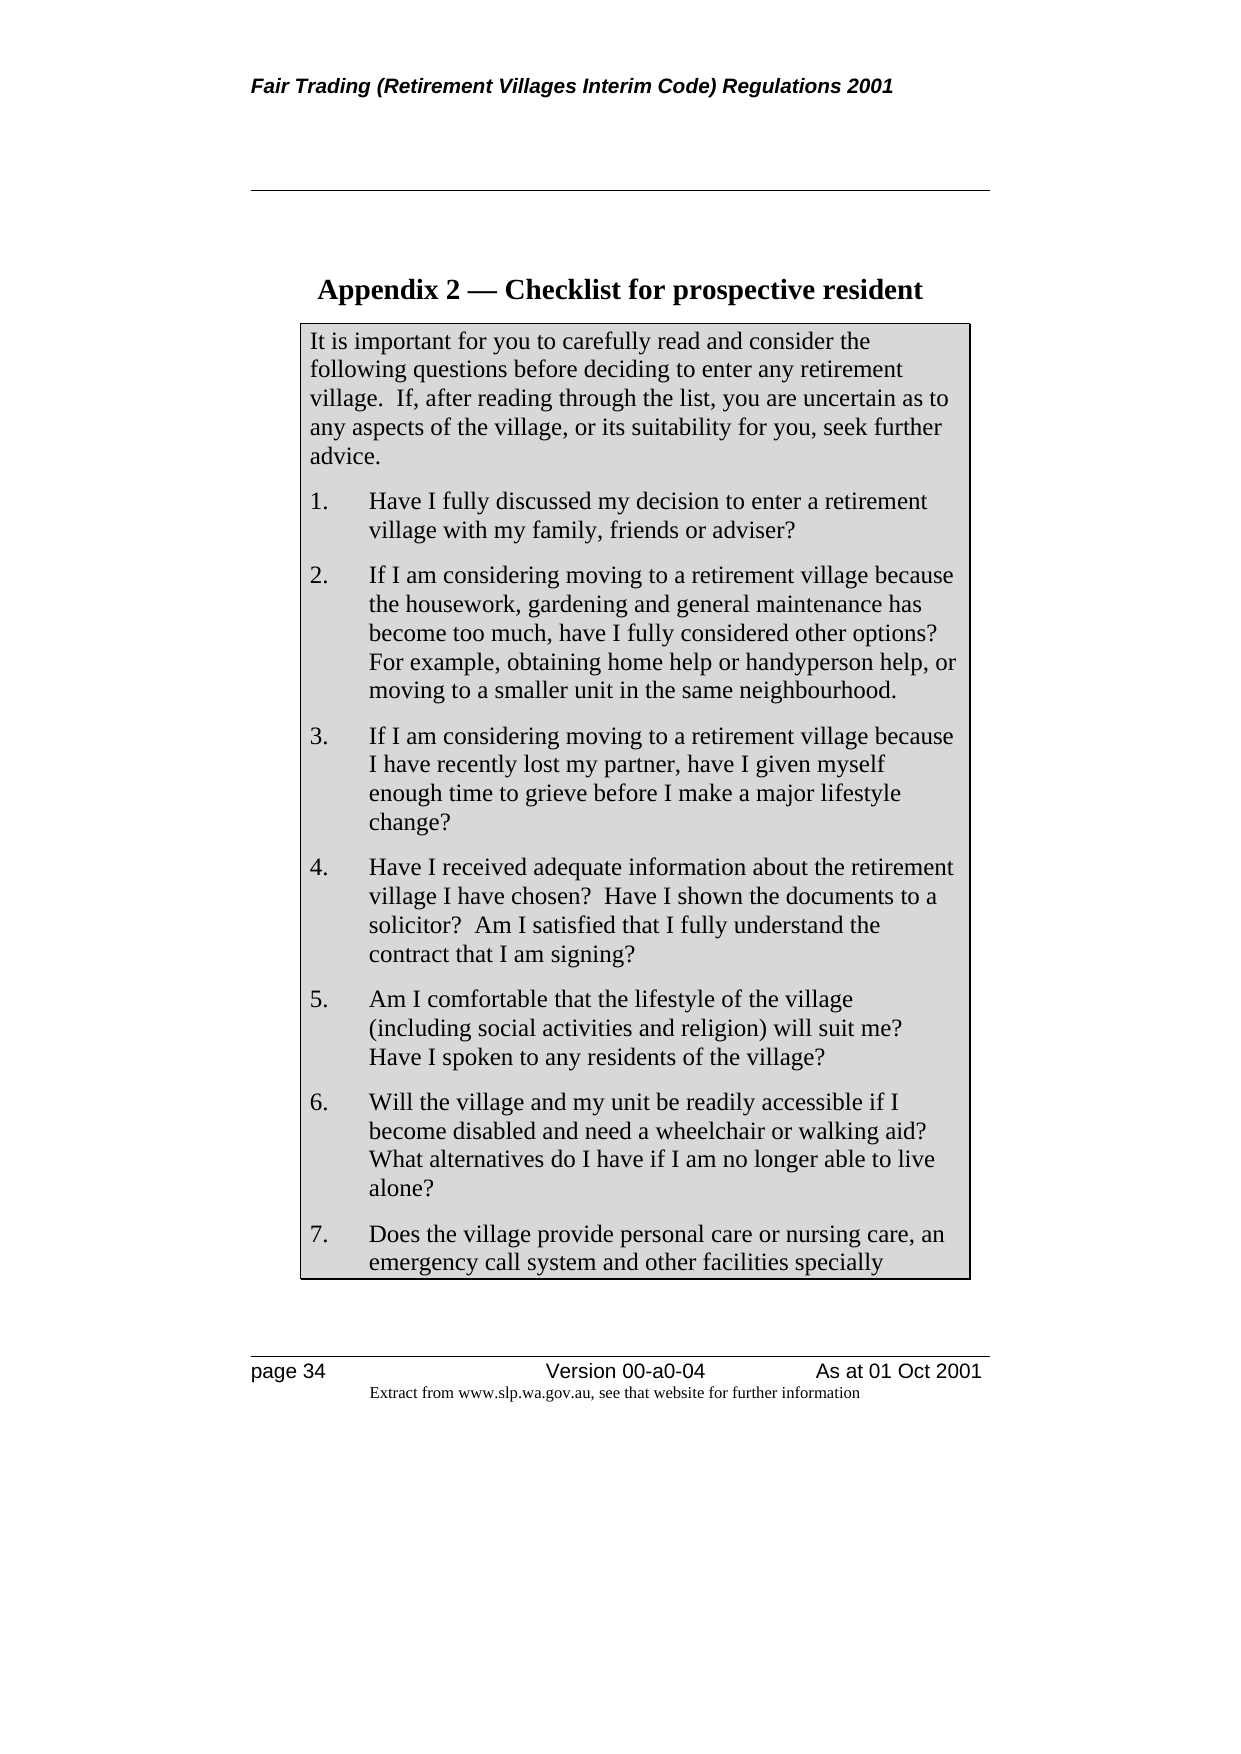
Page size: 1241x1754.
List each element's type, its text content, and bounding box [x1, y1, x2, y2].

text 6. Will the village and my unit be readily accessible if I become disabled and need a wheelchair or walking aid? What alternatives do I have if I am no longer able to live alone? [301, 1084, 969, 1202]
text 5. Am I comfortable that the lifestyle of the village (including social activities and religion) will suit me? Have I spoken to any residents of the village? [301, 981, 969, 1070]
text 1. Have I fully discussed my decision to enter a retirement village with my family, friends or adviser? [301, 483, 969, 544]
subtitle Appendix 2 — Checklist for prospective resident [251, 272, 990, 306]
text 2. If I am considering moving to a retirement village because the housework, gardening and general maintenance has become too much, have I fully considered other options? For example, obtaining home help or handyperson help, or moving to a smaller unit in the same neighbourhood. [301, 557, 969, 704]
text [301, 1216, 969, 1278]
text 4. Have I received adequate information about the retirement village I have chosen? Have I shown the documents to a solicitor? Am I satisfied that I fully understand the contract that I am signing? [301, 849, 969, 967]
text 3. If I am considering moving to a retirement village because I have recently lost my partner, have I given myself enough time to grieve before I make a major lifestyle change? [301, 718, 969, 836]
text It is important for you to carefully read and consider the following questions before deciding to enter any retirement village. If, after reading through the list, you are uncertain as to any aspects of the village, or its suitability for you, seek further advice. [301, 324, 969, 469]
